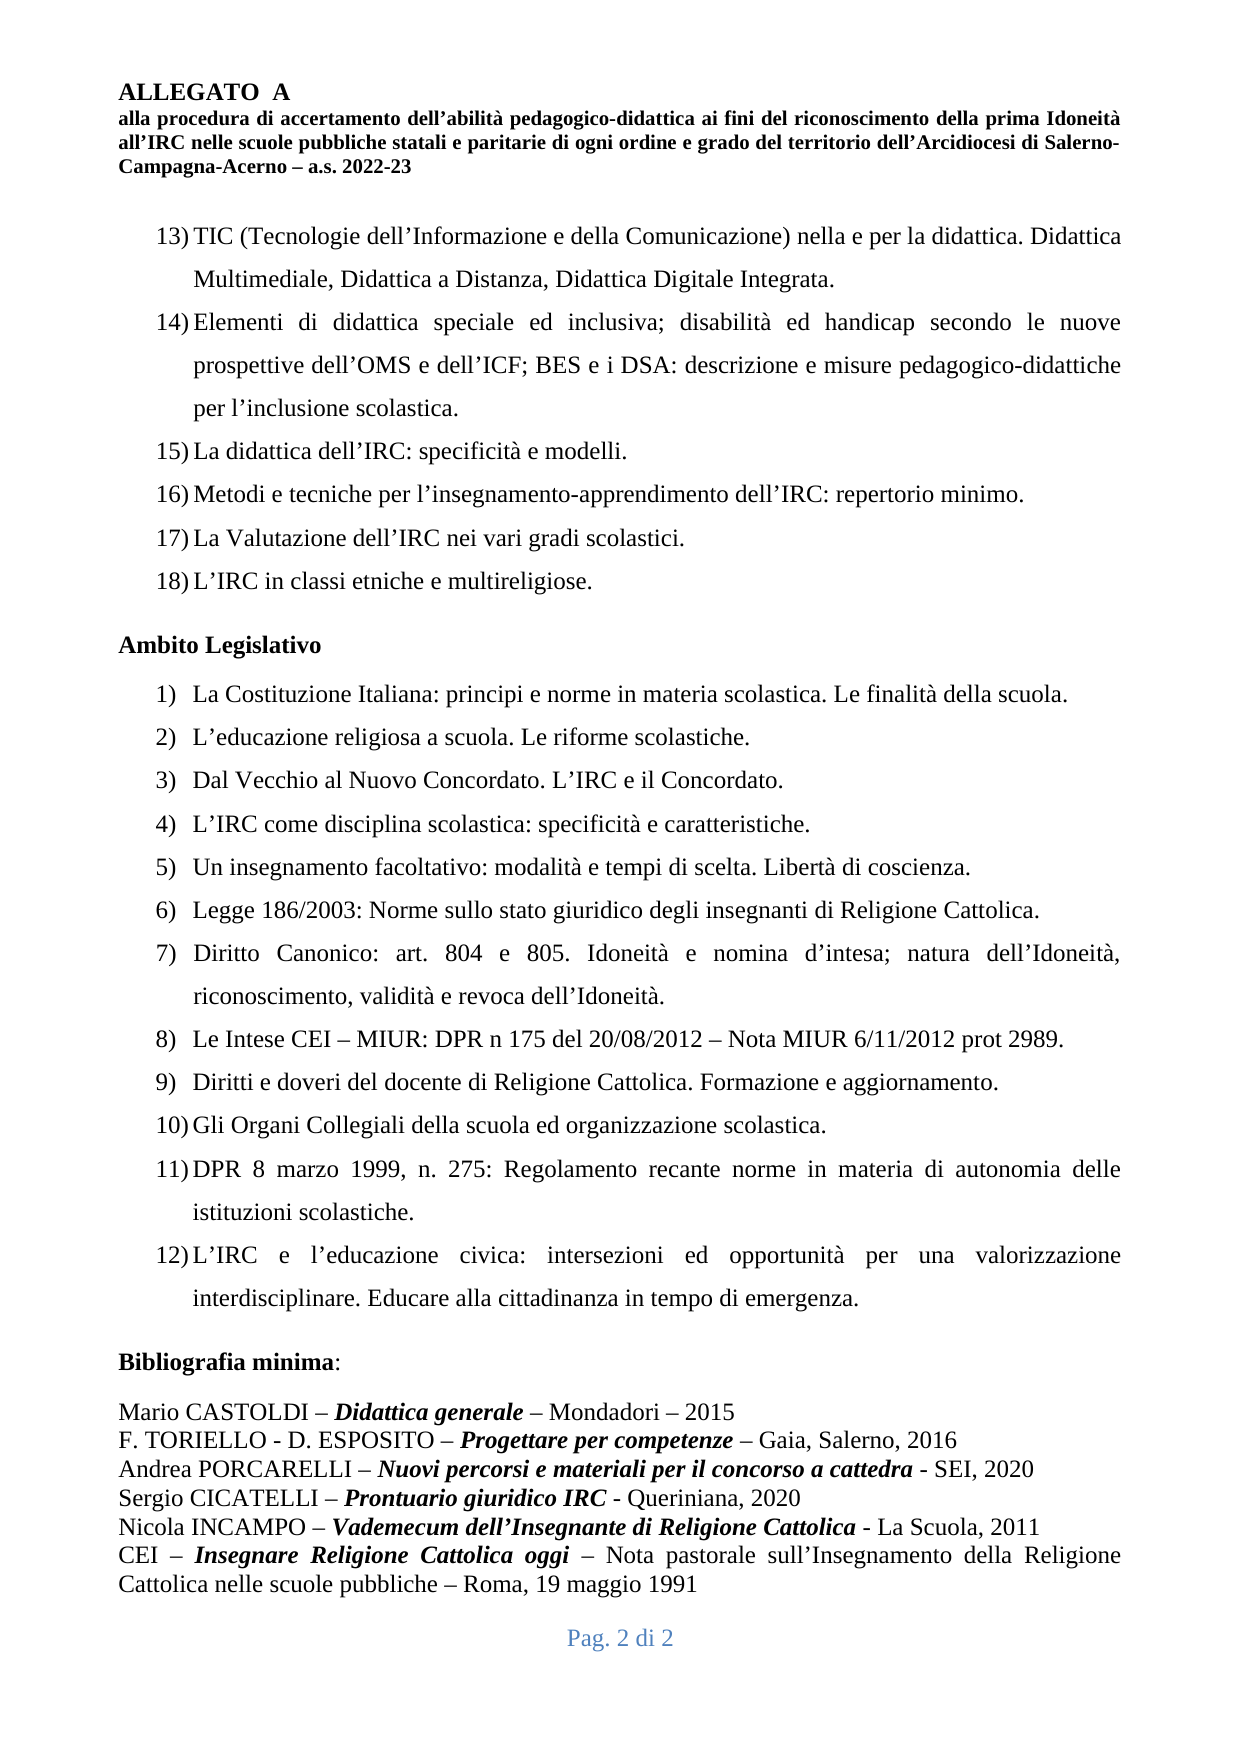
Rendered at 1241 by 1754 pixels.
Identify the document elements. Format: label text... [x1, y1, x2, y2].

text Andrea PORCARELLI – Nuovi percorsi e materiali per il concorso a cattedra - SEI, 2020 [118, 1454, 1122, 1483]
list Un insegnamento facoltativo: modalità e tempi di scelta. Libertà di coscienza. [155, 852, 1122, 881]
list Metodi e tecniche per l’insegnamento-apprendimento dell’IRC: repertorio minimo. [156, 479, 1122, 508]
list Le Intese CEI – MIUR: DPR n 175 del 20/08/2012 – Nota MIUR 6/11/2012 prot 2989. [155, 1024, 1122, 1053]
text CEI – Insegnare Religione Cattolica oggi – Nota pastorale sull’Insegnamento della Religione Cattolica nelle scuole pubbliche – Roma, 19 maggio 1991 [118, 1540, 1122, 1598]
text Mario CASTOLDI – Didattica generale – Mondadori – 2015 [118, 1397, 1122, 1425]
list Diritto Canonico: art. 804 e 805. Idoneità e nomina d’intesa; natura dell’Idoneità, riconoscimento, validità e revoca dell’Idoneità. [156, 938, 1122, 1010]
text Sergio CICATELLI – Prontuario giuridico IRC - Queriniana, 2020 [118, 1483, 1122, 1512]
list La Costituzione Italiana: principi e norme in materia scolastica. Le finalità della scuola. [155, 679, 1122, 708]
list L’educazione religiosa a scuola. Le riforme scolastiche. [155, 722, 1122, 751]
list Elementi di didattica speciale ed inclusiva; disabilità ed handicap secondo le nuove prospettive dell’OMS e dell’ICF; BES e i DSA: descrizione e misure pedagogico-didattiche per l’inclusione scolastica. [156, 307, 1122, 422]
list Diritti e doveri del docente di Religione Cattolica. Formazione e aggiornamento. [155, 1067, 1122, 1096]
text Ambito Legislativo [118, 630, 1122, 658]
text Nicola INCAMPO – Vademecum dell’Insegnante di Religione Cattolica - La Scuola, 2011 [118, 1512, 1122, 1540]
list Legge 186/2003: Norme sullo stato giuridico degli insegnanti di Religione Cattolica. [155, 895, 1122, 924]
list DPR 8 marzo 1999, n. 275: Regolamento recante norme in materia di autonomia delle istituzioni scolastiche. [155, 1154, 1122, 1226]
list La didattica dell’IRC: specificità e modelli. [156, 436, 1122, 465]
list L’IRC in classi etniche e multireligiose. [156, 566, 1122, 594]
list L’IRC e l’educazione civica: intersezioni ed opportunità per una valorizzazione interdisciplinare. Educare alla cittadinanza in tempo di emergenza. [155, 1240, 1122, 1312]
list TIC (Tecnologie dell’Informazione e della Comunicazione) nella e per la didattica. Didattica Multimediale, Didattica a Distanza, Didattica Digitale Integrata. [156, 221, 1122, 293]
text Bibliografia minima: [118, 1347, 1122, 1376]
list La Valutazione dell’IRC nei vari gradi scolastici. [156, 523, 1122, 551]
list L’IRC come disciplina scolastica: specificità e caratteristiche. [155, 809, 1122, 837]
text F. TORIELLO - D. ESPOSITO – Progettare per competenze – Gaia, Salerno, 2016 [118, 1425, 1122, 1454]
list Gli Organi Collegiali della scuola ed organizzazione scolastica. [155, 1111, 1122, 1139]
list Dal Vecchio al Nuovo Concordato. L’IRC e il Concordato. [155, 766, 1122, 794]
